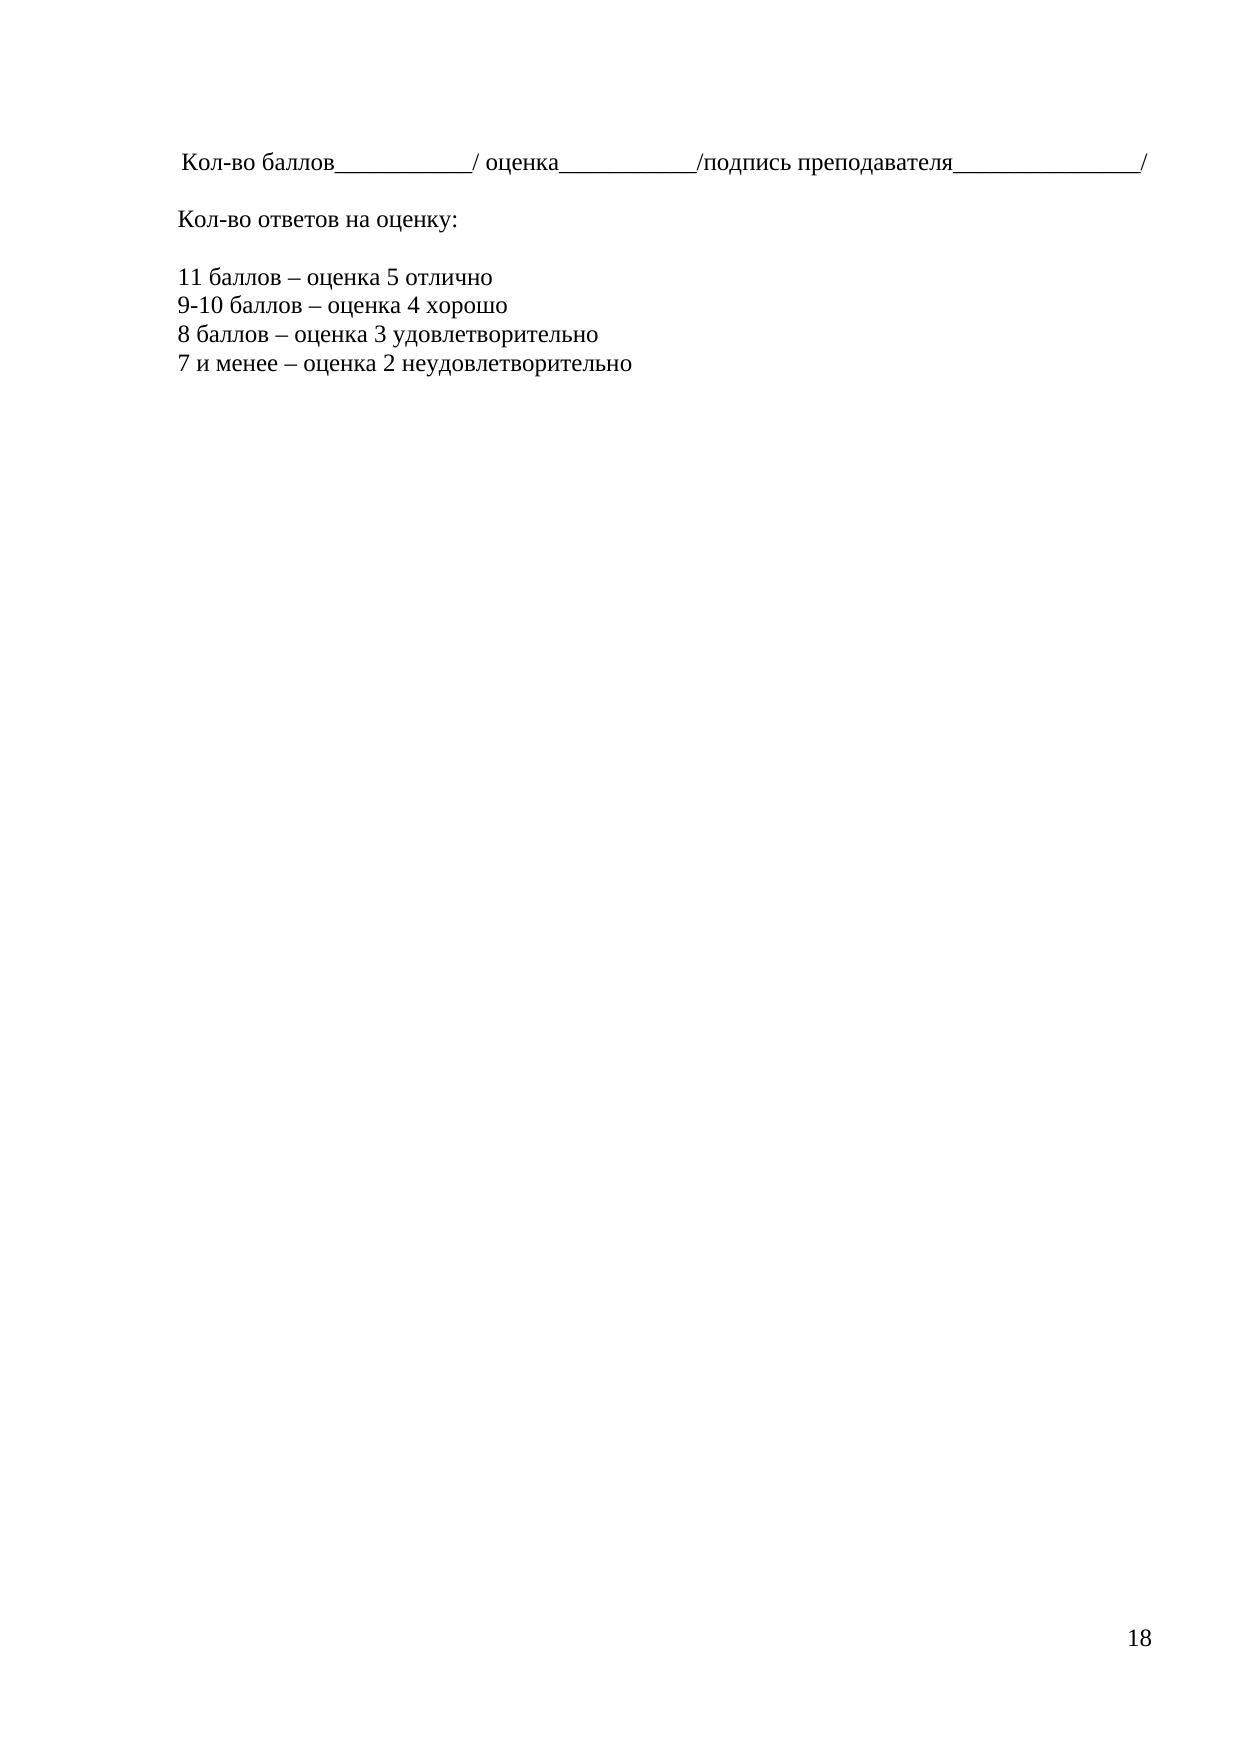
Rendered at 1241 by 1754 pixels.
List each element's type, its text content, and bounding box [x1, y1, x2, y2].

text 11 баллов – оценка 5 отлично [177, 262, 1152, 291]
text 9-10 баллов – оценка 4 хорошо [177, 291, 1152, 319]
text 7 и менее – оценка 2 неудовлетворительно [177, 348, 1152, 377]
text Кол-во ответов на оценку: [177, 204, 1152, 233]
text 8 баллов – оценка 3 удовлетворительно [177, 319, 1152, 348]
text Кол-во баллов___________/ оценка___________/подпись преподавателя_______________/ [177, 147, 1152, 176]
